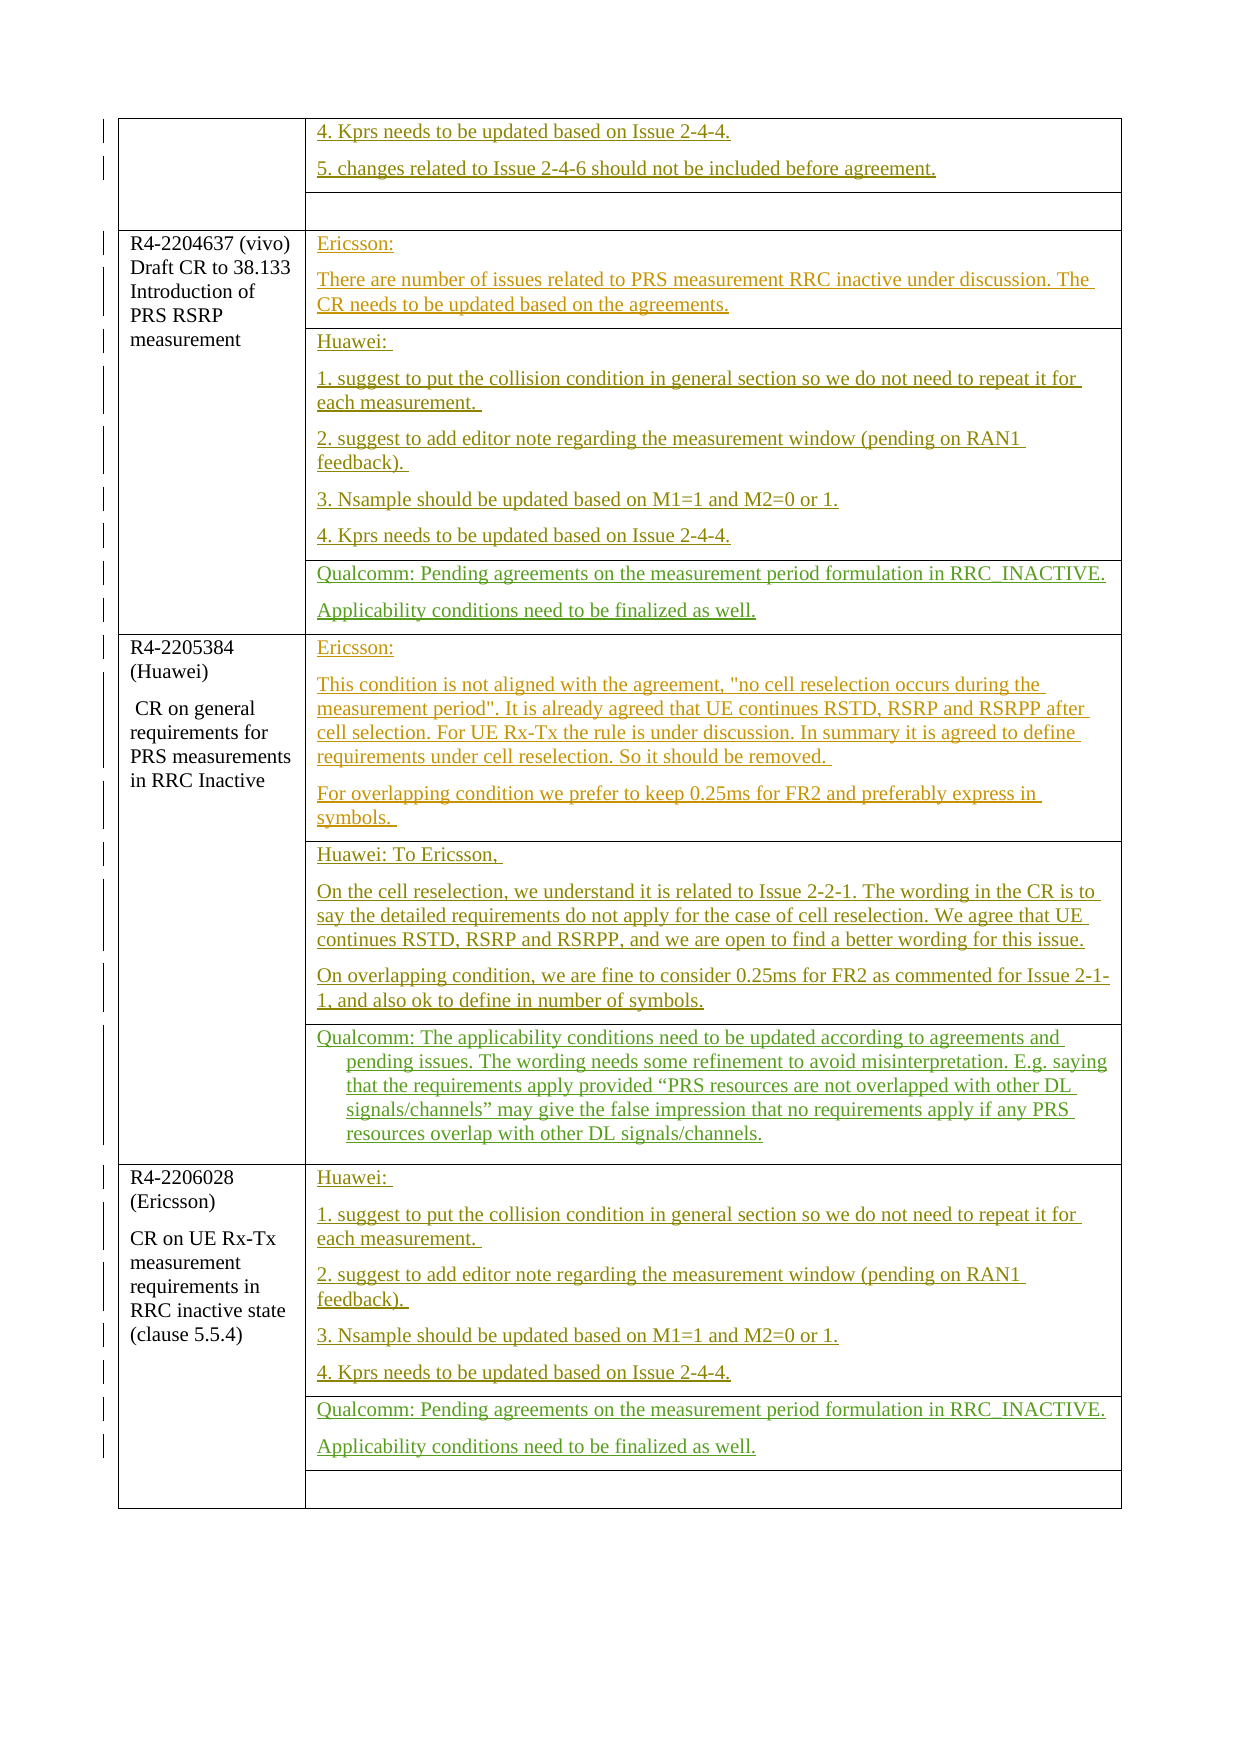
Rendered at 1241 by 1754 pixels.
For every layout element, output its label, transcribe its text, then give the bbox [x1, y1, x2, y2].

table_cell R4-2204637 (vivo) Draft CR to 38.133 Introduction of PRS RSRP measurement [119, 231, 305, 634]
table_cell [306, 561, 1121, 634]
table_cell [306, 635, 1121, 841]
table_cell [306, 1397, 1121, 1470]
table_cell [306, 119, 1121, 192]
table_cell [306, 1165, 1121, 1396]
table_cell [306, 842, 1121, 1024]
table_cell [306, 193, 1121, 230]
table_cell [306, 329, 1121, 560]
table_cell R4-2206028 (Ericsson) CR on UE Rx-Tx measurement requirements in RRC inactive state (clause 5.5.4) [119, 1165, 305, 1508]
table_cell [306, 231, 1121, 328]
table_cell [306, 1471, 1121, 1508]
table_cell R4-2205384 (Huawei) CR on general requirements for PRS measurements in RRC Inactive [119, 635, 305, 1164]
table_cell [306, 1025, 1121, 1164]
